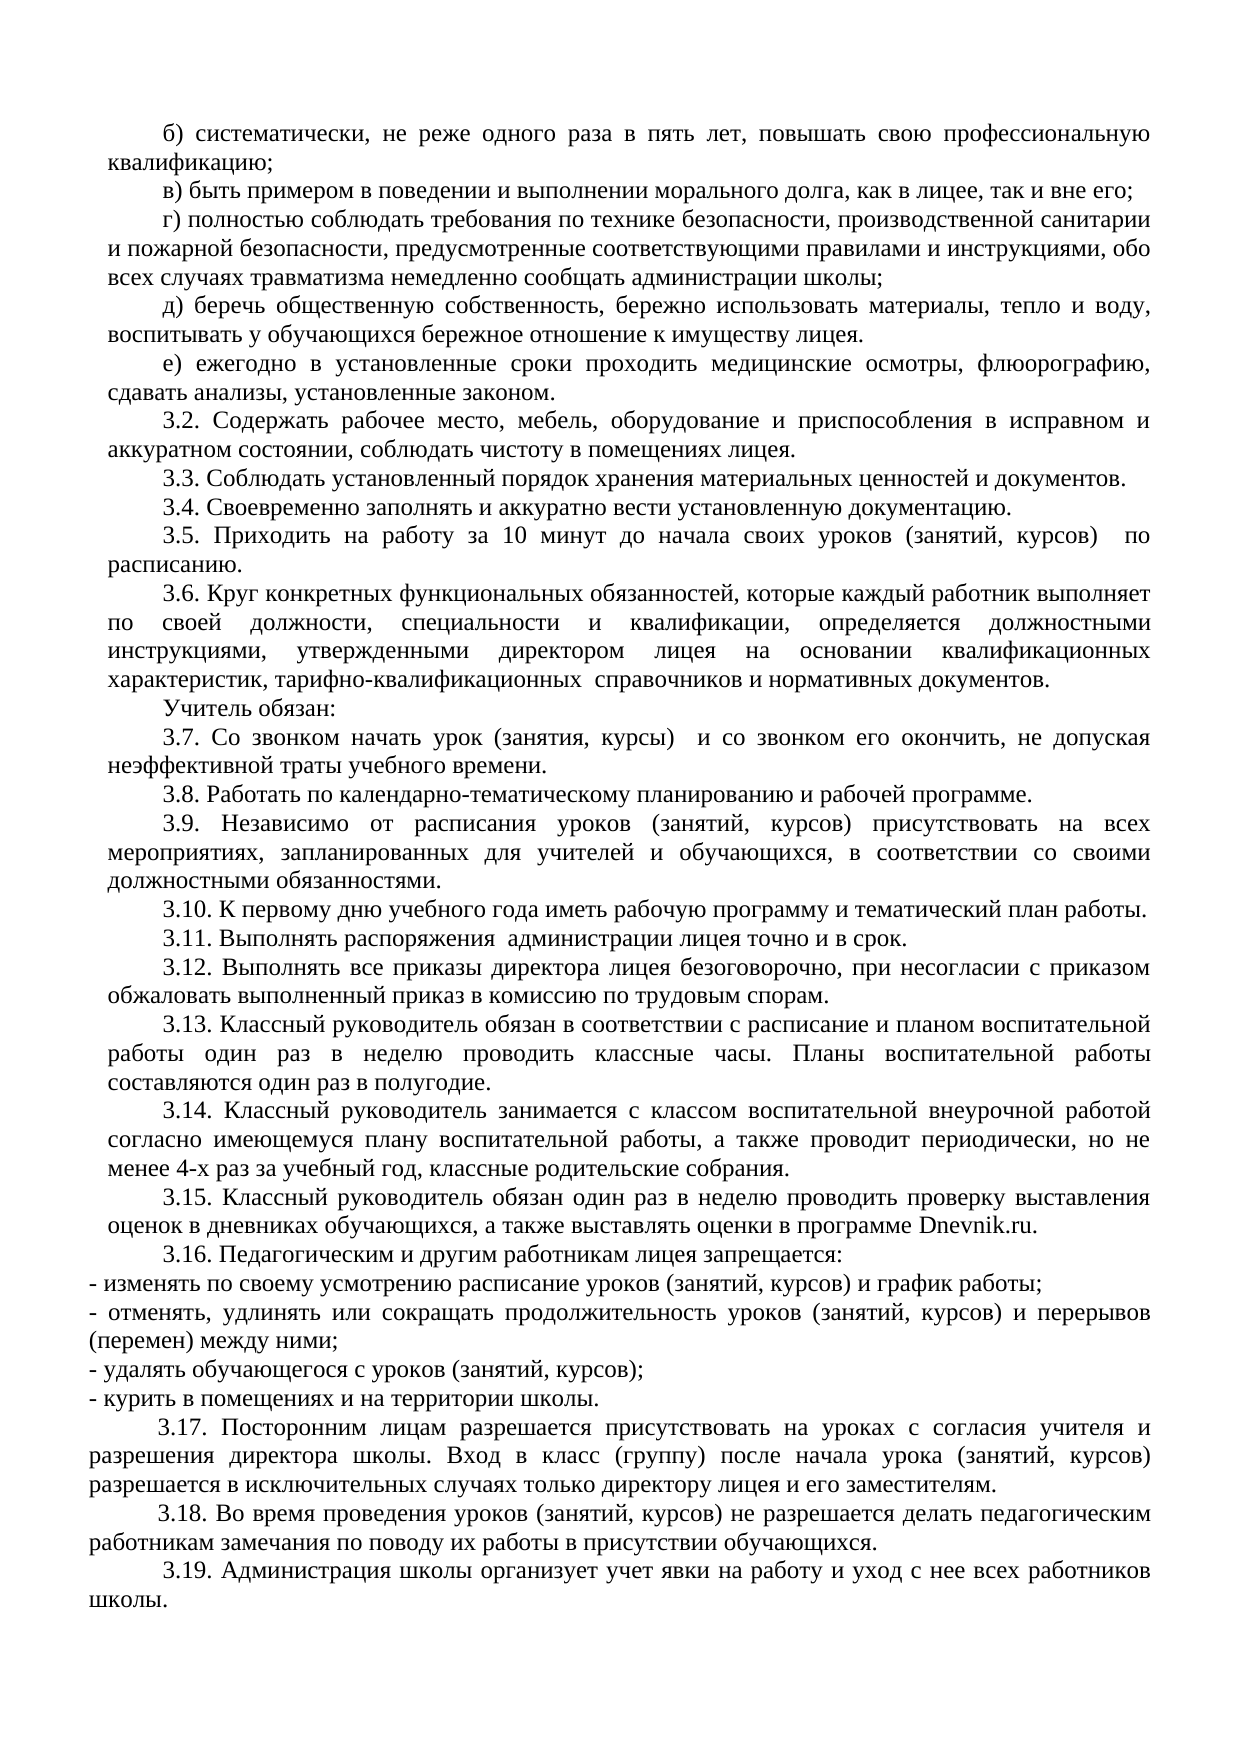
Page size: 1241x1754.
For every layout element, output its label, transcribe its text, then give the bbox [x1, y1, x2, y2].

text 3.15. Классный руководитель обязан один раз в неделю проводить проверку выставления оценок в дневниках обучающихся, а также выставлять оценки в программе Dnevnik.ru. [107, 1182, 1152, 1239]
text е) ежегодно в установленные сроки проходить медицинские осмотры, флюорографию, сдавать анализы, установленные законом. [107, 348, 1152, 406]
text 3.16. Педагогическим и другим работникам лицея запрещается: [107, 1239, 1152, 1268]
text 3.19. Администрация школы организует учет явки на работу и уход с нее всех работников школы. [89, 1556, 1152, 1613]
text 3.5. Приходить на работу за 10 минут до начала своих уроков (занятий, курсов) по расписанию. [107, 521, 1152, 578]
text 3.11. Выполнять распоряжения администрации лицея точно и в срок. [107, 923, 1152, 952]
text г) полностью соблюдать требования по технике безопасности, производственной санитарии и пожарной безопасности, предусмотренные соответствующими правилами и инструкциями, обо всех случаях травматизма немедленно сообщать администрации школы; [107, 204, 1152, 291]
text 3.8. Работать по календарно-тематическому планированию и рабочей программе. [107, 779, 1152, 808]
text 3.2. Содержать рабочее место, мебель, оборудование и приспособления в исправном и аккуратном состоянии, соблюдать чистоту в помещениях лицея. [107, 406, 1152, 463]
text 3.18. Во время проведения уроков (занятий, курсов) не разрешается делать педагогическим работникам замечания по поводу их работы в присутствии обучающихся. [89, 1498, 1152, 1556]
text 3.17. Посторонним лицам разрешается присутствовать на уроках с согласия учителя и разрешения директора школы. Вход в класс (группу) после начала урока (занятий, курсов) разрешается в исключительных случаях только директору лицея и его заместителям. [89, 1412, 1152, 1498]
text - изменять по своему усмотрению расписание уроков (занятий, курсов) и график работы; [89, 1268, 1152, 1297]
text б) систематически, не реже одного раза в пять лет, повышать свою профессиональную квалификацию; [107, 118, 1152, 176]
text 3.12. Выполнять все приказы директора лицея безоговорочно, при несогласии с приказом обжаловать выполненный приказ в комиссию по трудовым спорам. [107, 952, 1152, 1009]
text д) беречь общественную собственность, бережно использовать материалы, тепло и воду, воспитывать у обучающихся бережное отношение к имуществу лицея. [107, 291, 1152, 348]
text - удалять обучающегося с уроков (занятий, курсов); [89, 1354, 1152, 1383]
text - курить в помещениях и на территории школы. [89, 1383, 1152, 1412]
text 3.7. Со звонком начать урок (занятия, курсы) и со звонком его окончить, не допуская неэффективной траты учебного времени. [107, 722, 1152, 779]
text Учитель обязан: [107, 693, 1152, 722]
text 3.6. Круг конкретных функциональных обязанностей, которые каждый работник выполняет по своей должности, специальности и квалификации, определяется должностными инструкциями, утвержденными директором лицея на основании квалификационных характеристик, тарифно-квалификационных справочников и нормативных документов. [107, 578, 1152, 693]
text 3.14. Классный руководитель занимается с классом воспитательной внеурочной работой согласно имеющемуся плану воспитательной работы, а также проводит периодически, но не менее 4-х раз за учебный год, классные родительские собрания. [107, 1096, 1152, 1182]
text 3.10. К первому дню учебного года иметь рабочую программу и тематический план работы. [107, 894, 1152, 923]
text 3.13. Классный руководитель обязан в соответствии с расписание и планом воспитательной работы один раз в неделю проводить классные часы. Планы воспитательной работы составляются один раз в полугодие. [107, 1009, 1152, 1096]
text - отменять, удлинять или сокращать продолжительность уроков (занятий, курсов) и перерывов (перемен) между ними; [89, 1297, 1152, 1354]
text в) быть примером в поведении и выполнении морального долга, как в лицее, так и вне его; [107, 176, 1152, 204]
text 3.4. Своевременно заполнять и аккуратно вести установленную документацию. [107, 492, 1152, 521]
text 3.3. Соблюдать установленный порядок хранения материальных ценностей и документов. [107, 463, 1152, 492]
text 3.9. Независимо от расписания уроков (занятий, курсов) присутствовать на всех мероприятиях, запланированных для учителей и обучающихся, в соответствии со своими должностными обязанностями. [107, 808, 1152, 894]
